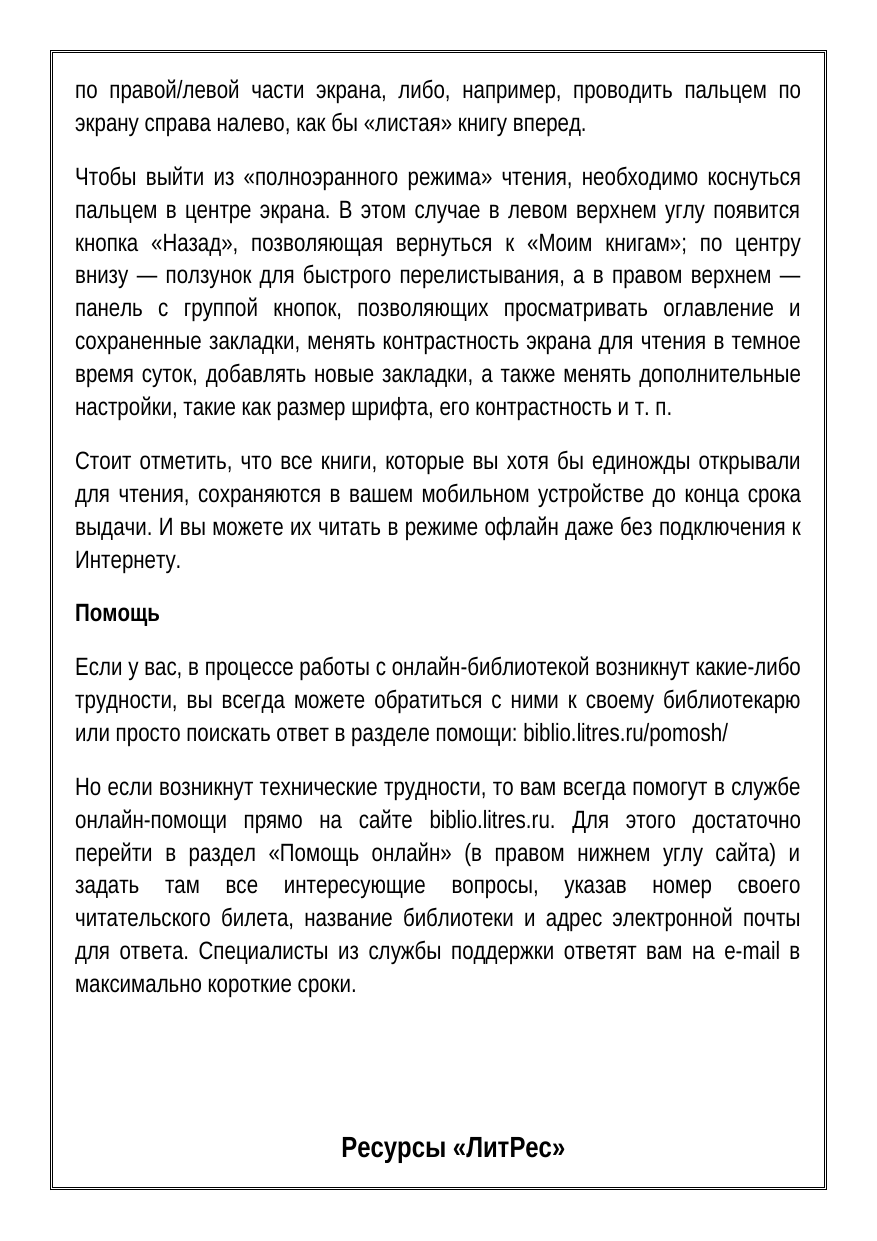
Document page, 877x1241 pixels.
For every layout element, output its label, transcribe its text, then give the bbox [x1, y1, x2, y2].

text Если у вас, в процессе работы с онлайн-библиотекой возникнут какие-либо трудности, вы всегда можете обратиться с ними к своему библиотекарю или просто поискать ответ в разделе помощи: biblio.litres.ru/pomosh/ [75, 652, 802, 747]
text Чтобы выйти из «полноэранного режима» чтения, необходимо коснуться пальцем в центре экрана. В этом случае в левом верхнем углу появится кнопка «Назад», позволяющая вернуться к «Моим книгам»; по центру внизу — ползунок для быстрого перелистывания, а в правом верхнем — панель с группой кнопок, позволяющих просматривать оглавление и сохраненные закладки, менять контрастность экрана для чтения в темное время суток, добавлять новые закладки, а также менять дополнительные настройки, такие как размер шрифта, его контрастность и т. п. [75, 162, 802, 421]
text Ресурсы «ЛитРес» [75, 1130, 802, 1164]
text Помощь [75, 598, 802, 627]
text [75, 75, 802, 137]
text Но если возникнут технические трудности, то вам всегда помогут в службе онлайн-помощи прямо на сайте biblio.litres.ru. Для этого достаточно перейти в раздел «Помощь онлайн» (в правом нижнем углу сайта) и задать там все интересующие вопросы, указав номер своего читательского билета, название библиотеки и адрес электронной почты для ответа. Специалисты из службы поддержки ответят вам на e-mail в максимально короткие сроки. [75, 772, 802, 998]
text Стоит отметить, что все книги, которые вы хотя бы единожды открывали для чтения, сохраняются в вашем мобильном устройстве до конца срока выдачи. И вы можете их читать в режиме офлайн даже без подключения к Интернету. [75, 446, 802, 573]
